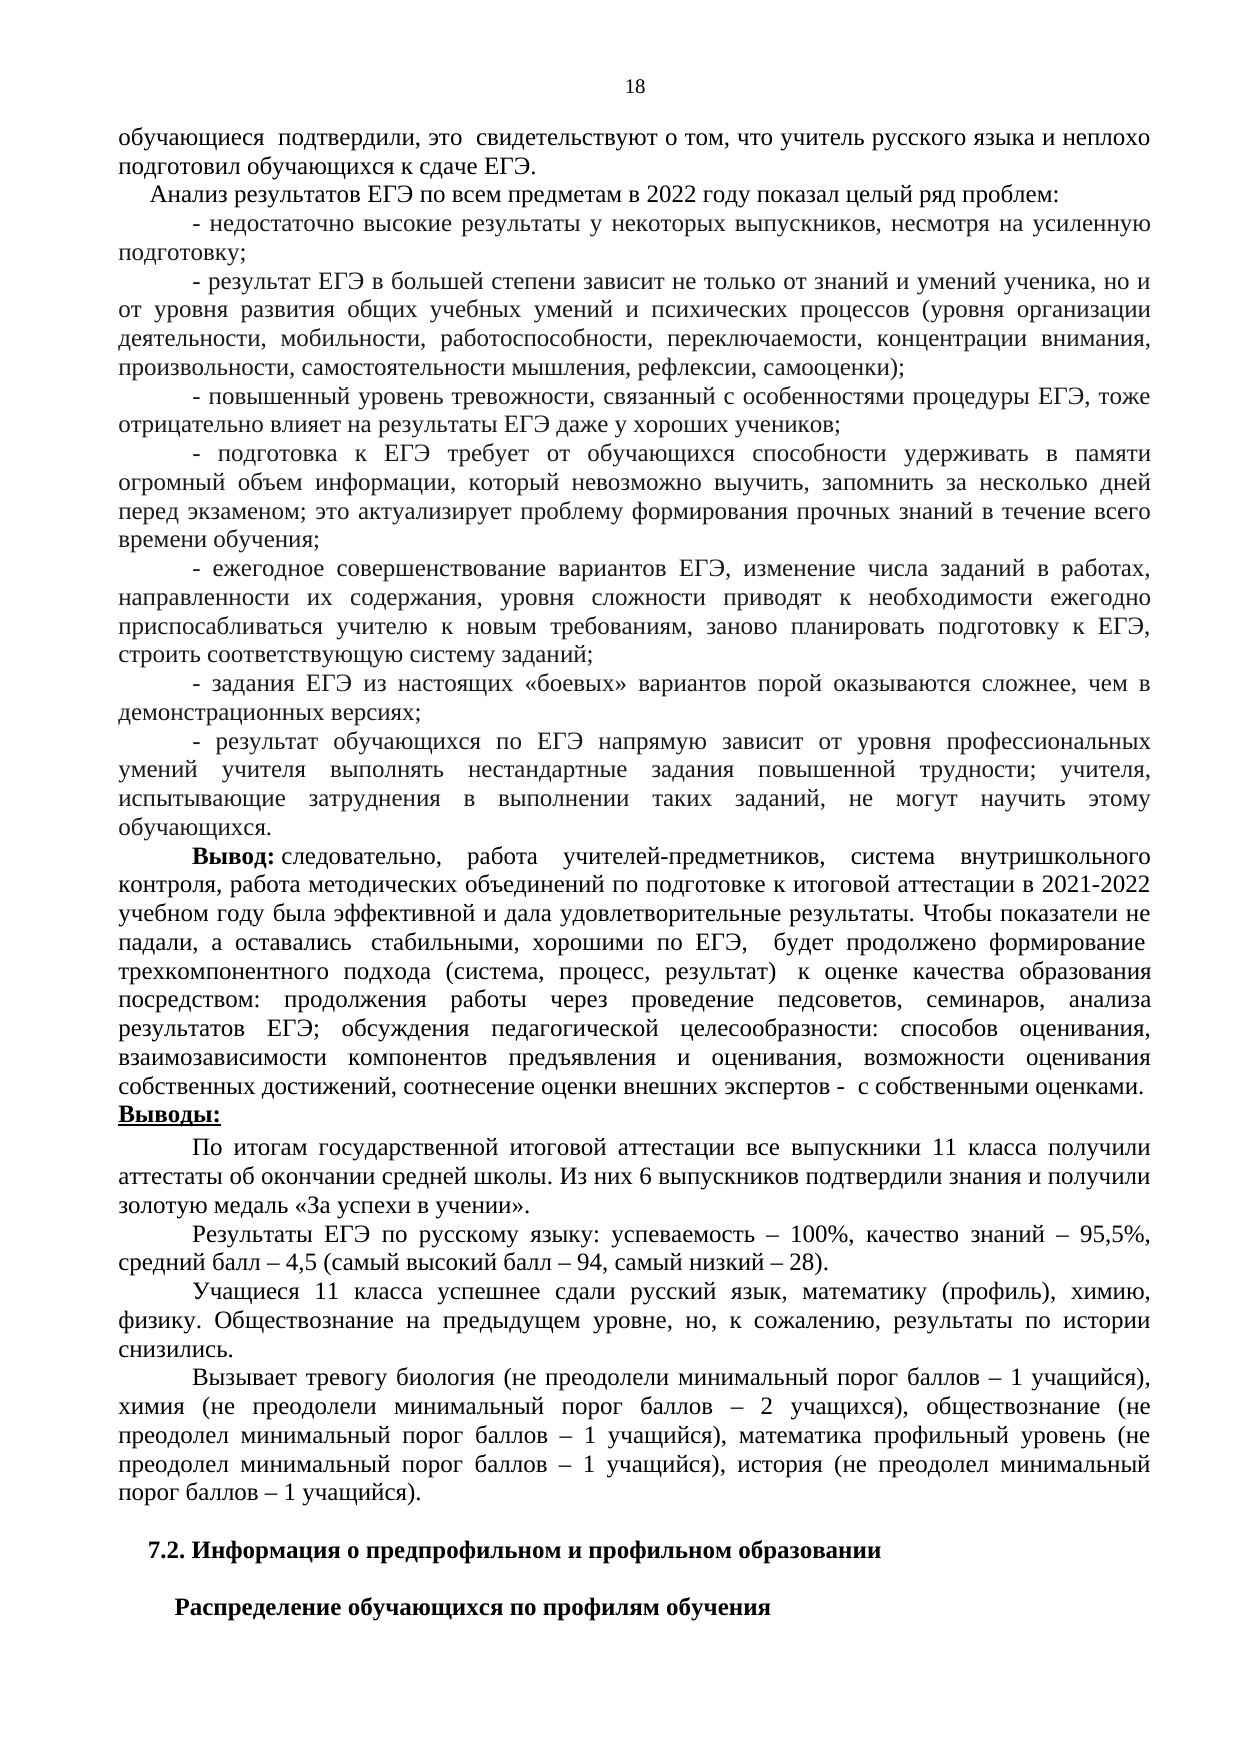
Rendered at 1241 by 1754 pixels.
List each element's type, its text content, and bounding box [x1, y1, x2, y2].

list Результаты ЕГЭ по русскому языку: успеваемость – 100%, качество знаний – 95,5%, средний балл – 4,5 (самый высокий балл – 94, самый низкий – 28). [118, 1219, 1152, 1276]
text Распределение обучающихся по профилям обучения [118, 1592, 1152, 1621]
text - недостаточно высокие результаты у некоторых выпускников, несмотря на усиленную подготовку; [118, 208, 1152, 266]
text - повышенный уровень тревожности, связанный с особенностями процедуры ЕГЭ, тоже отрицательно влияет на результаты ЕГЭ даже у хороших учеников; [118, 381, 1152, 438]
text - подготовка к ЕГЭ требует от обучающихся способности удерживать в памяти огромный объем информации, который невозможно выучить, запомнить за несколько дней перед экзаменом; это актуализирует проблему формирования прочных знаний в течение всего времени обучения; [118, 438, 1152, 553]
text - результат обучающихся по ЕГЭ напрямую зависит от уровня профессиональных умений учителя выполнять нестандартные задания повышенной трудности; учителя, испытывающие затруднения в выполнении таких заданий, не могут научить этому обучающихся. [118, 726, 1152, 841]
text Анализ результатов ЕГЭ по всем предметам в 2022 году показал целый ряд проблем: [118, 179, 1152, 208]
text - ежегодное совершенствование вариантов ЕГЭ, изменение числа заданий в работах, направленности их содержания, уровня сложности приводят к необходимости ежегодно приспосабливаться учителю к новым требованиям, заново планировать подготовку к ЕГЭ, строить соответствующую систему заданий; [118, 553, 1152, 668]
list Выводы: [118, 1099, 1152, 1128]
text Вызывает тревогу биология (не преодолели минимальный порог баллов – 1 учащийся), химия (не преодолели минимальный порог баллов – 2 учащихся), обществознание (не преодолел минимальный порог баллов – 1 учащийся), математика профильный уровень (не преодолел минимальный порог баллов – 1 учащийся), история (не преодолел минимальный порог баллов – 1 учащийся). [118, 1362, 1152, 1506]
text Учащиеся 11 класса успешнее сдали русский язык, математику (профиль), химию, физику. Обществознание на предыдущем уровне, но, к сожалению, результаты по истории снизились. [118, 1276, 1152, 1362]
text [118, 122, 1152, 179]
text Вывод: следовательно, работа учителей-предметников, система внутришкольного контроля, работа методических объединений по подготовке к итоговой аттестации в 2021-2022 учебном году была эффективной и дала удовлетворительные результаты. Чтобы показатели не падали, а оставались стабильными, хорошими по ЕГЭ, будет продолжено формирование трехкомпонентного подхода (система, процесс, результат) к оценке качества образования посредством: продолжения работы через проведение педсоветов, семинаров, анализа результатов ЕГЭ; обсуждения педагогической целесообразности: способов оценивания, взаимозависимости компонентов предъявления и оценивания, возможности оценивания собственных достижений, соотнесение оценки внешних экспертов - с собственными оценками. [118, 841, 1152, 1099]
text - результат ЕГЭ в большей степени зависит не только от знаний и умений ученика, но и от уровня развития общих учебных умений и психических процессов (уровня организации деятельности, мобильности, работоспособности, переключаемости, концентрации внимания, произвольности, самостоятельности мышления, рефлексии, самооценки); [118, 266, 1152, 381]
list По итогам государственной итоговой аттестации все выпускники 11 класса получили аттестаты об окончании средней школы. Из них 6 выпускников подтвердили знания и получили золотую медаль «За успехи в учении». [118, 1132, 1152, 1219]
text - задания ЕГЭ из настоящих «боевых» вариантов порой оказываются сложнее, чем в демонстрационных версиях; [118, 668, 1152, 726]
text 7.2. Информация о предпрофильном и профильном образовании [118, 1535, 1152, 1564]
